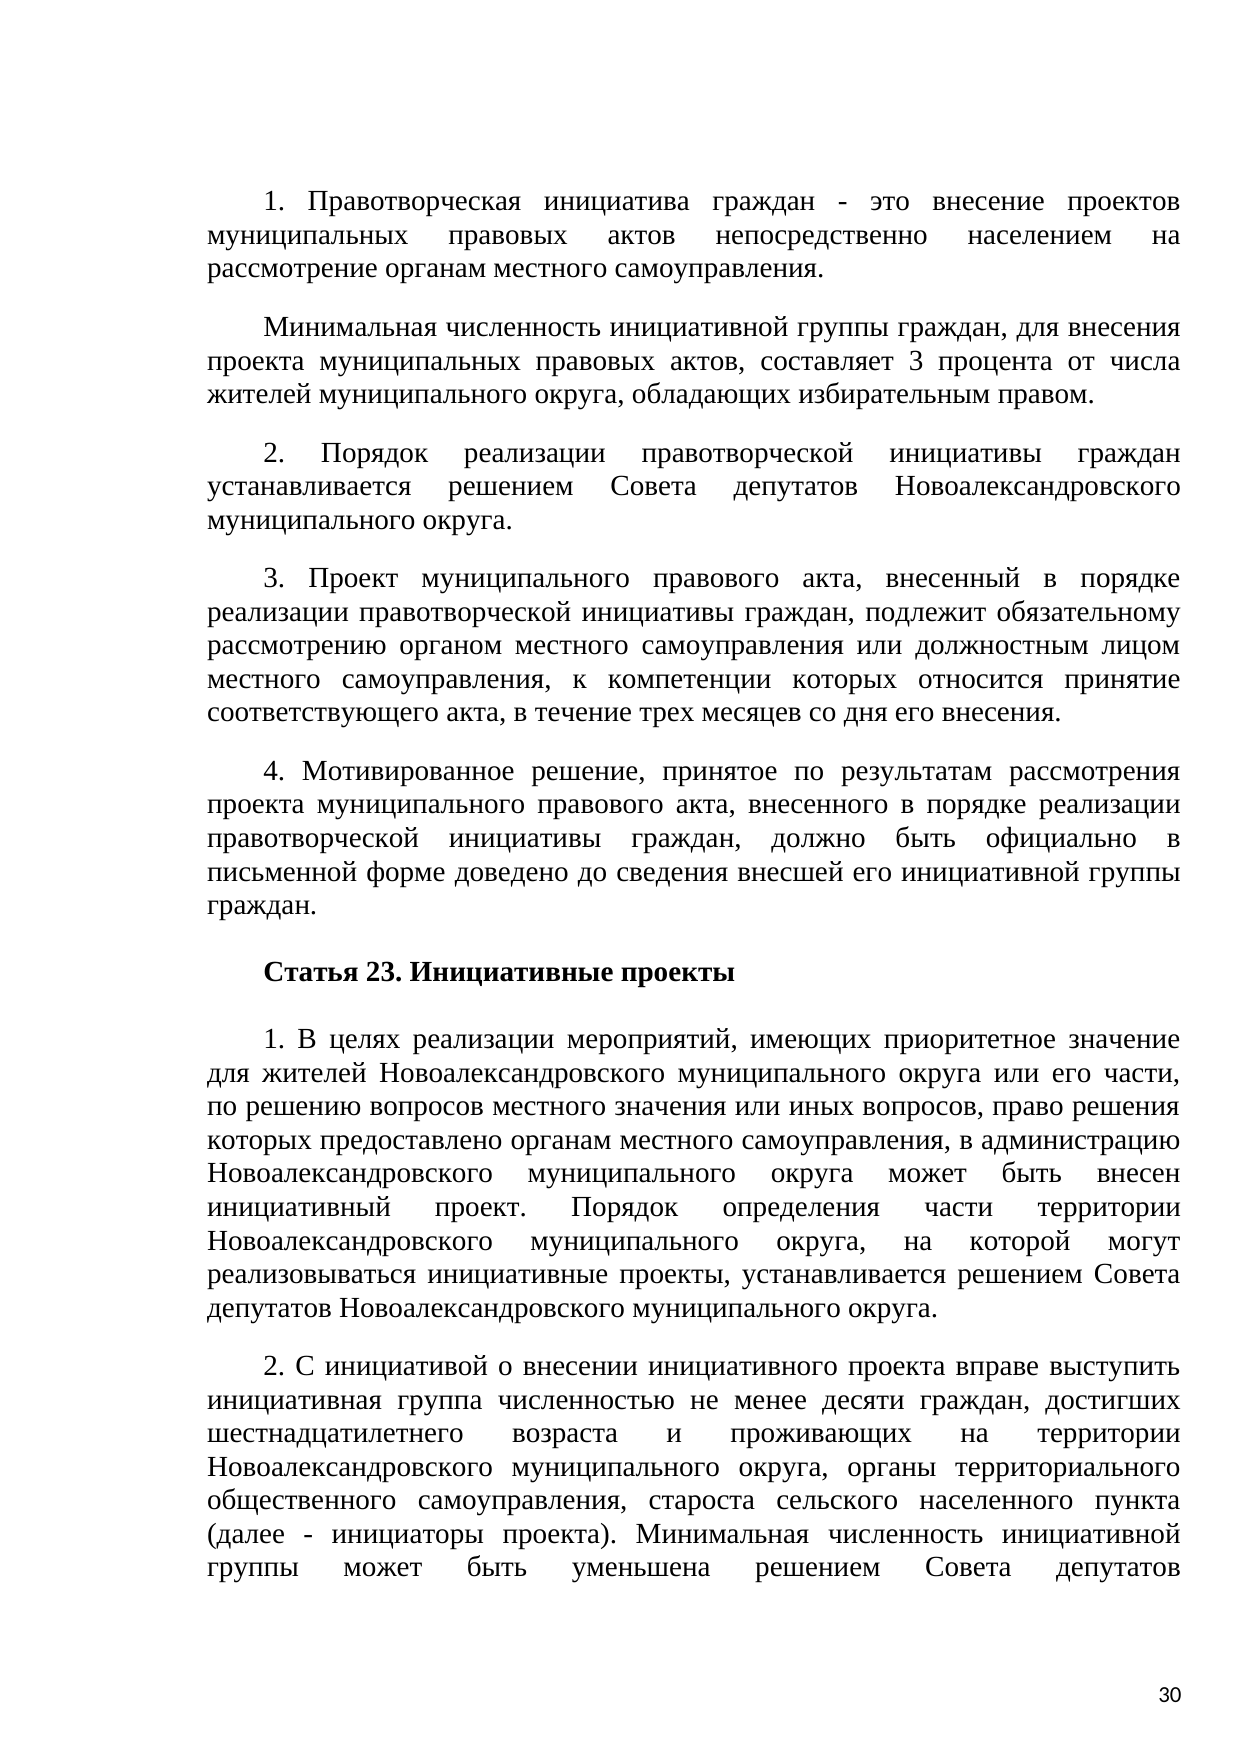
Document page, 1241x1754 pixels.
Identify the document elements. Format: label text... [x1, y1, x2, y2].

title Статья 23. Инициативные проекты [207, 954, 1181, 988]
text 4. Мотивированное решение, принятое по результатам рассмотрения проекта муниципального правового акта, внесенного в порядке реализации правотворческой инициативы граждан, должно быть официально в письменной форме доведено до сведения внесшей его инициативной группы граждан. [207, 753, 1181, 921]
text 1. В целях реализации мероприятий, имеющих приоритетное значение для жителей Новоалександровского муниципального округа или его части, по решению вопросов местного значения или иных вопросов, право решения которых предоставлено органам местного самоуправления, в администрацию Новоалександровского муниципального округа может быть внесен инициативный проект. Порядок определения части территории Новоалександровского муниципального округа, на которой могут реализовываться инициативные проекты, устанавливается решением Совета депутатов Новоалександровского муниципального округа. [207, 1021, 1181, 1323]
text 2. Порядок реализации правотворческой инициативы граждан устанавливается решением Совета депутатов Новоалександровского муниципального округа. [207, 435, 1181, 535]
text 1. Правотворческая инициатива граждан - это внесение проектов муниципальных правовых актов непосредственно населением на рассмотрение органам местного самоуправления. [207, 183, 1181, 284]
text 3. Проект муниципального правового акта, внесенный в порядке реализации правотворческой инициативы граждан, подлежит обязательному рассмотрению органом местного самоуправления или должностным лицом местного самоуправления, к компетенции которых относится принятие соответствующего акта, в течение трех месяцев со дня его внесения. [207, 560, 1181, 728]
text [207, 1348, 1181, 1583]
text Минимальная численность инициативной группы граждан, для внесения проекта муниципальных правовых актов, составляет 3 процента от числа жителей муниципального округа, обладающих избирательным правом. [207, 309, 1181, 410]
